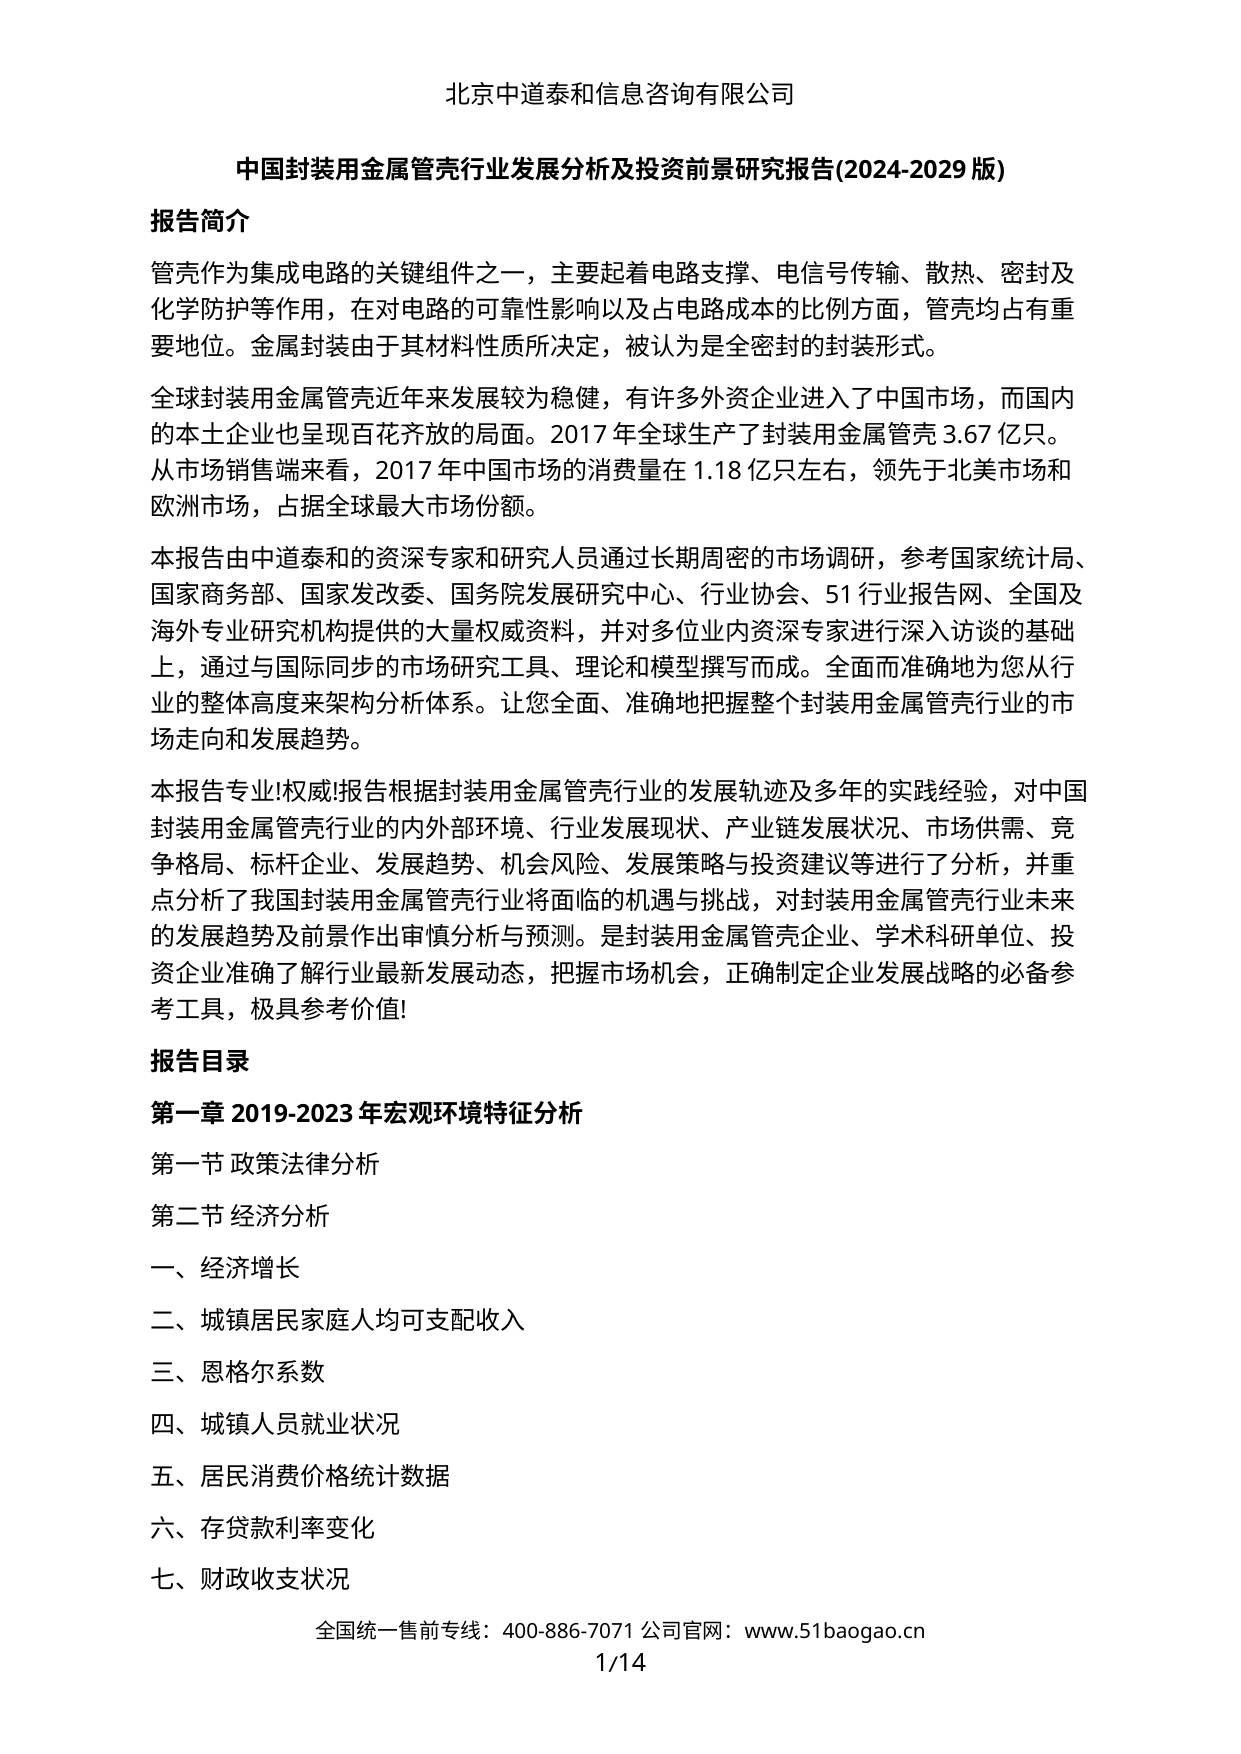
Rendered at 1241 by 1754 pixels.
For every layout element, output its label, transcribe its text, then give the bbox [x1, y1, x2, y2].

text 第二节 经济分析 [150, 1197, 1090, 1233]
text 五、居民消费价格统计数据 [150, 1456, 1090, 1492]
text 报告简介 [150, 202, 1090, 238]
text 中国封装用金属管壳行业发展分析及投资前景研究报告(2024-2029版) [150, 150, 1090, 186]
text 第一节 政策法律分析 [150, 1145, 1090, 1181]
text 二、城镇居民家庭人均可支配收入 [150, 1301, 1090, 1337]
text 本报告专业!权威!报告根据封装用金属管壳行业的发展轨迹及多年的实践经验，对中国封装用金属管壳行业的内外部环境、行业发展现状、产业链发展状况、市场供需、竞争格局、标杆企业、发展趋势、机会风险、发展策略与投资建议等进行了分析，并重点分析了我国封装用金属管壳行业将面临的机遇与挑战，对封装用金属管壳行业未来的发展趋势及前景作出审慎分析与预测。是封装用金属管壳企业、学术科研单位、投资企业准确了解行业最新发展动态，把握市场机会，正确制定企业发展战略的必备参考工具，极具参考价值! [150, 772, 1090, 1026]
text 第一章 2019-2023年宏观环境特征分析 [150, 1093, 1090, 1129]
text 管壳作为集成电路的关键组件之一，主要起着电路支撑、电信号传输、散热、密封及化学防护等作用，在对电路的可靠性影响以及占电路成本的比例方面，管壳均占有重要地位。金属封装由于其材料性质所决定，被认为是全密封的封装形式。 [150, 254, 1090, 362]
text 报告目录 [150, 1041, 1090, 1077]
text 全球封装用金属管壳近年来发展较为稳健，有许多外资企业进入了中国市场，而国内的本土企业也呈现百花齐放的局面。2017年全球生产了封装用金属管壳3.67亿只。从市场销售端来看，2017年中国市场的消费量在1.18亿只左右，领先于北美市场和欧洲市场，占据全球最大市场份额。 [150, 378, 1090, 523]
text 三、恩格尔系数 [150, 1352, 1090, 1389]
text 四、城镇人员就业状况 [150, 1404, 1090, 1441]
text 本报告由中道泰和的资深专家和研究人员通过长期周密的市场调研，参考国家统计局、国家商务部、国家发改委、国务院发展研究中心、行业协会、51行业报告网、全国及海外专业研究机构提供的大量权威资料，并对多位业内资深专家进行深入访谈的基础上，通过与国际同步的市场研究工具、理论和模型撰写而成。全面而准确地为您从行业的整体高度来架构分析体系。让您全面、准确地把握整个封装用金属管壳行业的市场走向和发展趋势。 [150, 539, 1090, 756]
text 七、财政收支状况 [150, 1560, 1090, 1596]
text 六、存贷款利率变化 [150, 1508, 1090, 1544]
text 一、经济增长 [150, 1249, 1090, 1285]
